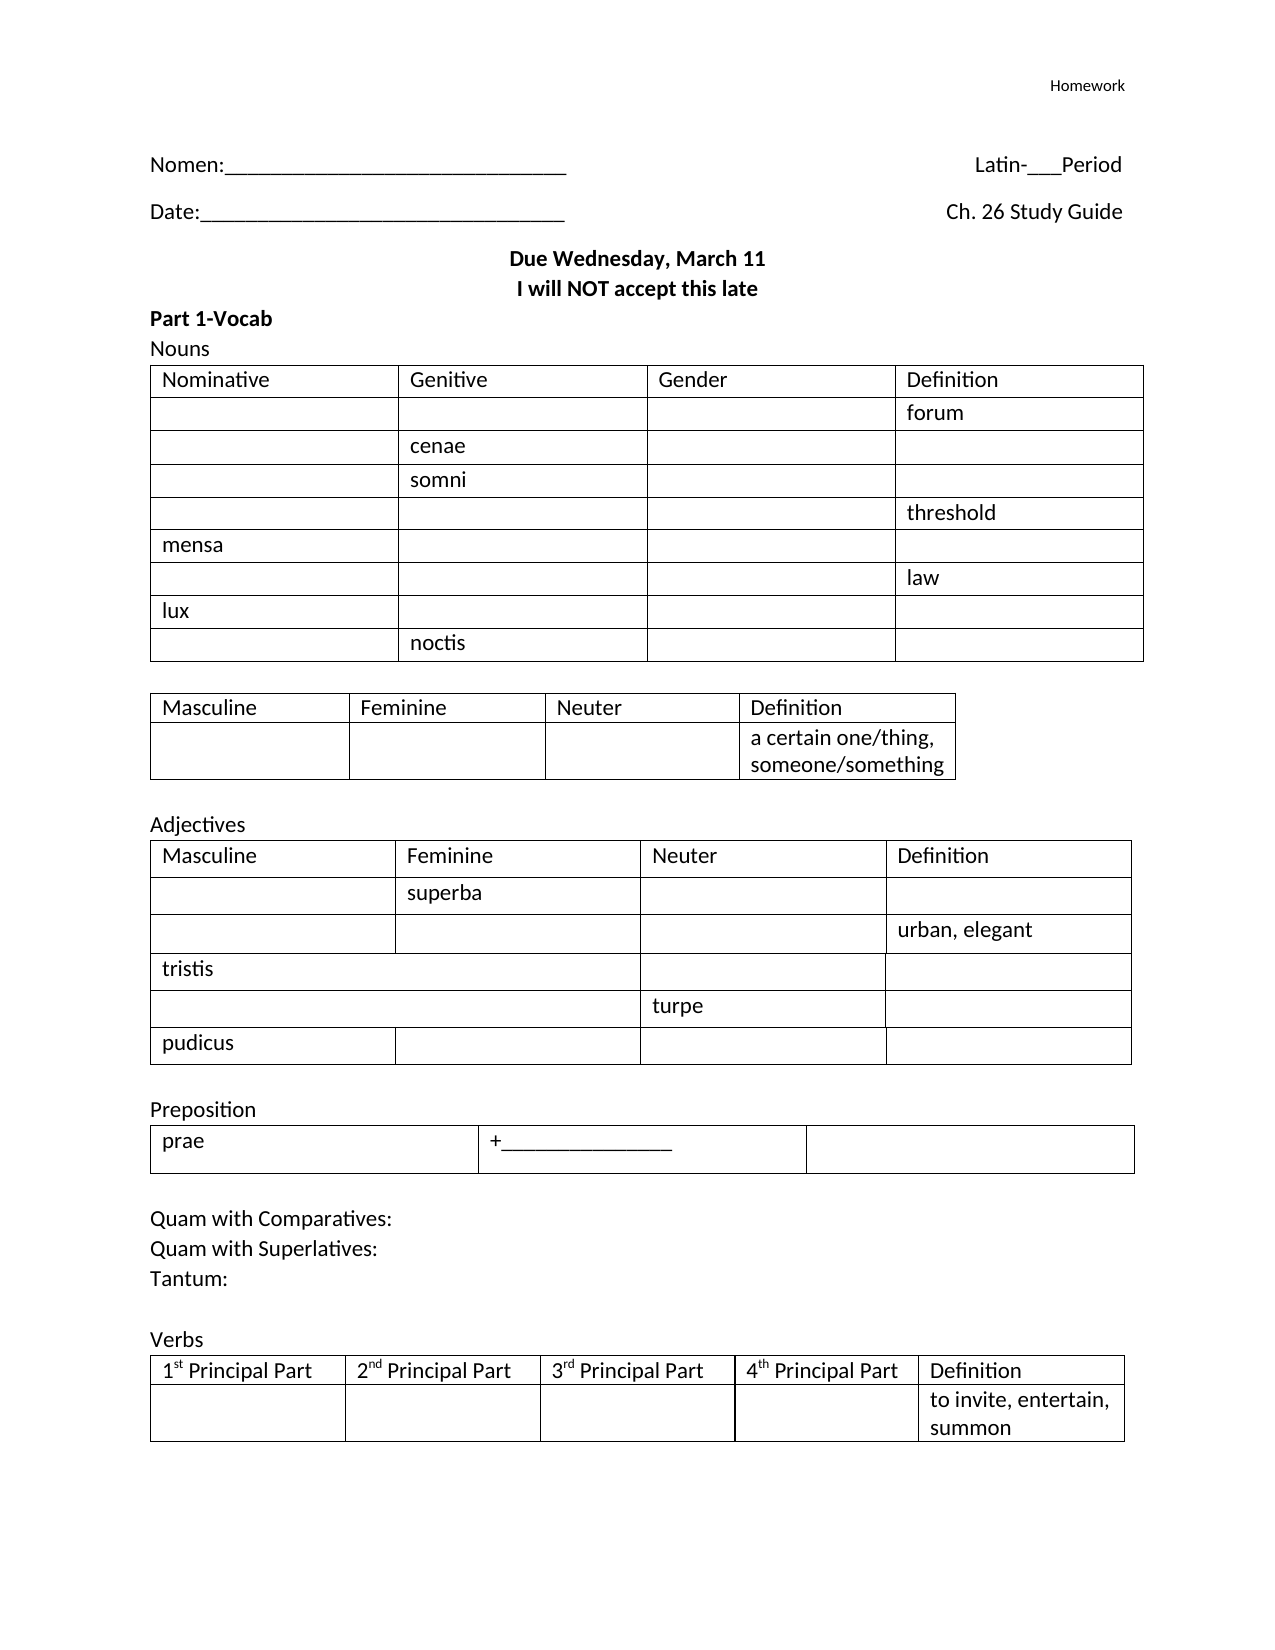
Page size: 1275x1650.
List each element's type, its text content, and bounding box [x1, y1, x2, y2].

text Quam with Comparatives: [150, 1204, 1125, 1232]
table_header Masculine [151, 694, 349, 722]
table_cell to invite, entertain, summon [919, 1385, 1124, 1441]
table_cell law [896, 563, 1143, 595]
table_cell [648, 629, 895, 661]
table_cell [151, 398, 398, 430]
table_header 3rd Principal Part [541, 1356, 734, 1384]
text Adjectives [150, 810, 1125, 838]
table_header prae [151, 1126, 478, 1173]
table_cell [151, 431, 398, 464]
table_cell [399, 398, 647, 430]
text Tantum: [150, 1264, 1125, 1292]
text Due Wednesday, March 11 [150, 244, 1125, 272]
table_cell [641, 915, 886, 953]
table_cell [151, 465, 398, 497]
table_header Masculine [151, 841, 395, 877]
table_cell [641, 878, 886, 914]
table_header Genitive [399, 366, 647, 397]
table_cell [648, 530, 895, 562]
text Verbs [150, 1325, 1125, 1353]
table_header Neuter [641, 841, 886, 877]
table_cell superba [396, 878, 640, 914]
table_header Definition [919, 1356, 1124, 1384]
text Nouns [150, 334, 1125, 362]
table_cell [648, 398, 895, 430]
table_cell [648, 431, 895, 464]
table_header Gender [648, 366, 895, 397]
table_cell threshold [896, 498, 1143, 529]
text I will NOT accept this late [150, 274, 1125, 302]
table_cell [886, 954, 1131, 990]
table_cell [151, 563, 398, 595]
table_header Definition [740, 694, 955, 722]
table_cell [736, 1385, 918, 1441]
table_header Feminine [350, 694, 545, 722]
table_cell [151, 498, 398, 529]
table_cell [346, 1385, 540, 1441]
table_header [807, 1126, 1134, 1173]
table_header Definition [896, 366, 1143, 397]
table_cell [641, 1028, 886, 1064]
table_cell [896, 530, 1143, 562]
table_cell urban, elegant [887, 915, 1131, 953]
table_cell [399, 596, 647, 627]
table_cell [151, 723, 349, 779]
text Preposition [150, 1095, 1125, 1123]
table_cell [887, 1028, 1131, 1064]
table_cell [399, 498, 647, 529]
table_cell [546, 723, 739, 779]
text Nomen:______________________________ Latin-___Period [150, 150, 1125, 178]
table_cell [151, 1385, 345, 1441]
table_cell [648, 465, 895, 497]
table_header 4th Principal Part [736, 1356, 918, 1384]
table_cell lux [151, 596, 398, 627]
table_header 1st Principal Part [151, 1356, 345, 1384]
text Date:________________________________ Ch. 26 Study Guide [150, 197, 1125, 225]
table_cell [396, 915, 640, 953]
table_cell [151, 991, 640, 1027]
table_header Definition [887, 841, 1131, 877]
table_header Neuter [546, 694, 739, 722]
text Part 1-Vocab [150, 304, 1125, 332]
table_cell [648, 498, 895, 529]
table_cell [396, 1028, 640, 1064]
table_cell [896, 596, 1143, 627]
table_cell [151, 629, 398, 661]
table_cell [399, 530, 647, 562]
table_cell [641, 954, 885, 990]
table_header Nominative [151, 366, 398, 397]
table_header +_______________ [479, 1126, 806, 1173]
table_cell [896, 431, 1143, 464]
table_header Feminine [396, 841, 640, 877]
table_cell [896, 629, 1143, 661]
table_cell [648, 563, 895, 595]
table_cell forum [896, 398, 1143, 430]
text Quam with Superlatives: [150, 1234, 1125, 1262]
table_cell cenae [399, 431, 647, 464]
table_cell pudicus [151, 1028, 395, 1064]
table_cell [648, 596, 895, 627]
table_cell tristis [151, 954, 640, 990]
table_cell turpe [641, 991, 885, 1027]
table_cell [896, 465, 1143, 497]
table_cell noctis [399, 629, 647, 661]
table_cell a certain one/thing, someone/something [740, 723, 955, 779]
table_cell [887, 878, 1131, 914]
table_cell somni [399, 465, 647, 497]
table_cell [151, 915, 395, 953]
table_cell [399, 563, 647, 595]
table_cell mensa [151, 530, 398, 562]
table_header 2nd Principal Part [346, 1356, 540, 1384]
table_cell [886, 991, 1131, 1027]
table_cell [151, 878, 395, 914]
table_cell [350, 723, 545, 779]
table_cell [541, 1385, 734, 1441]
